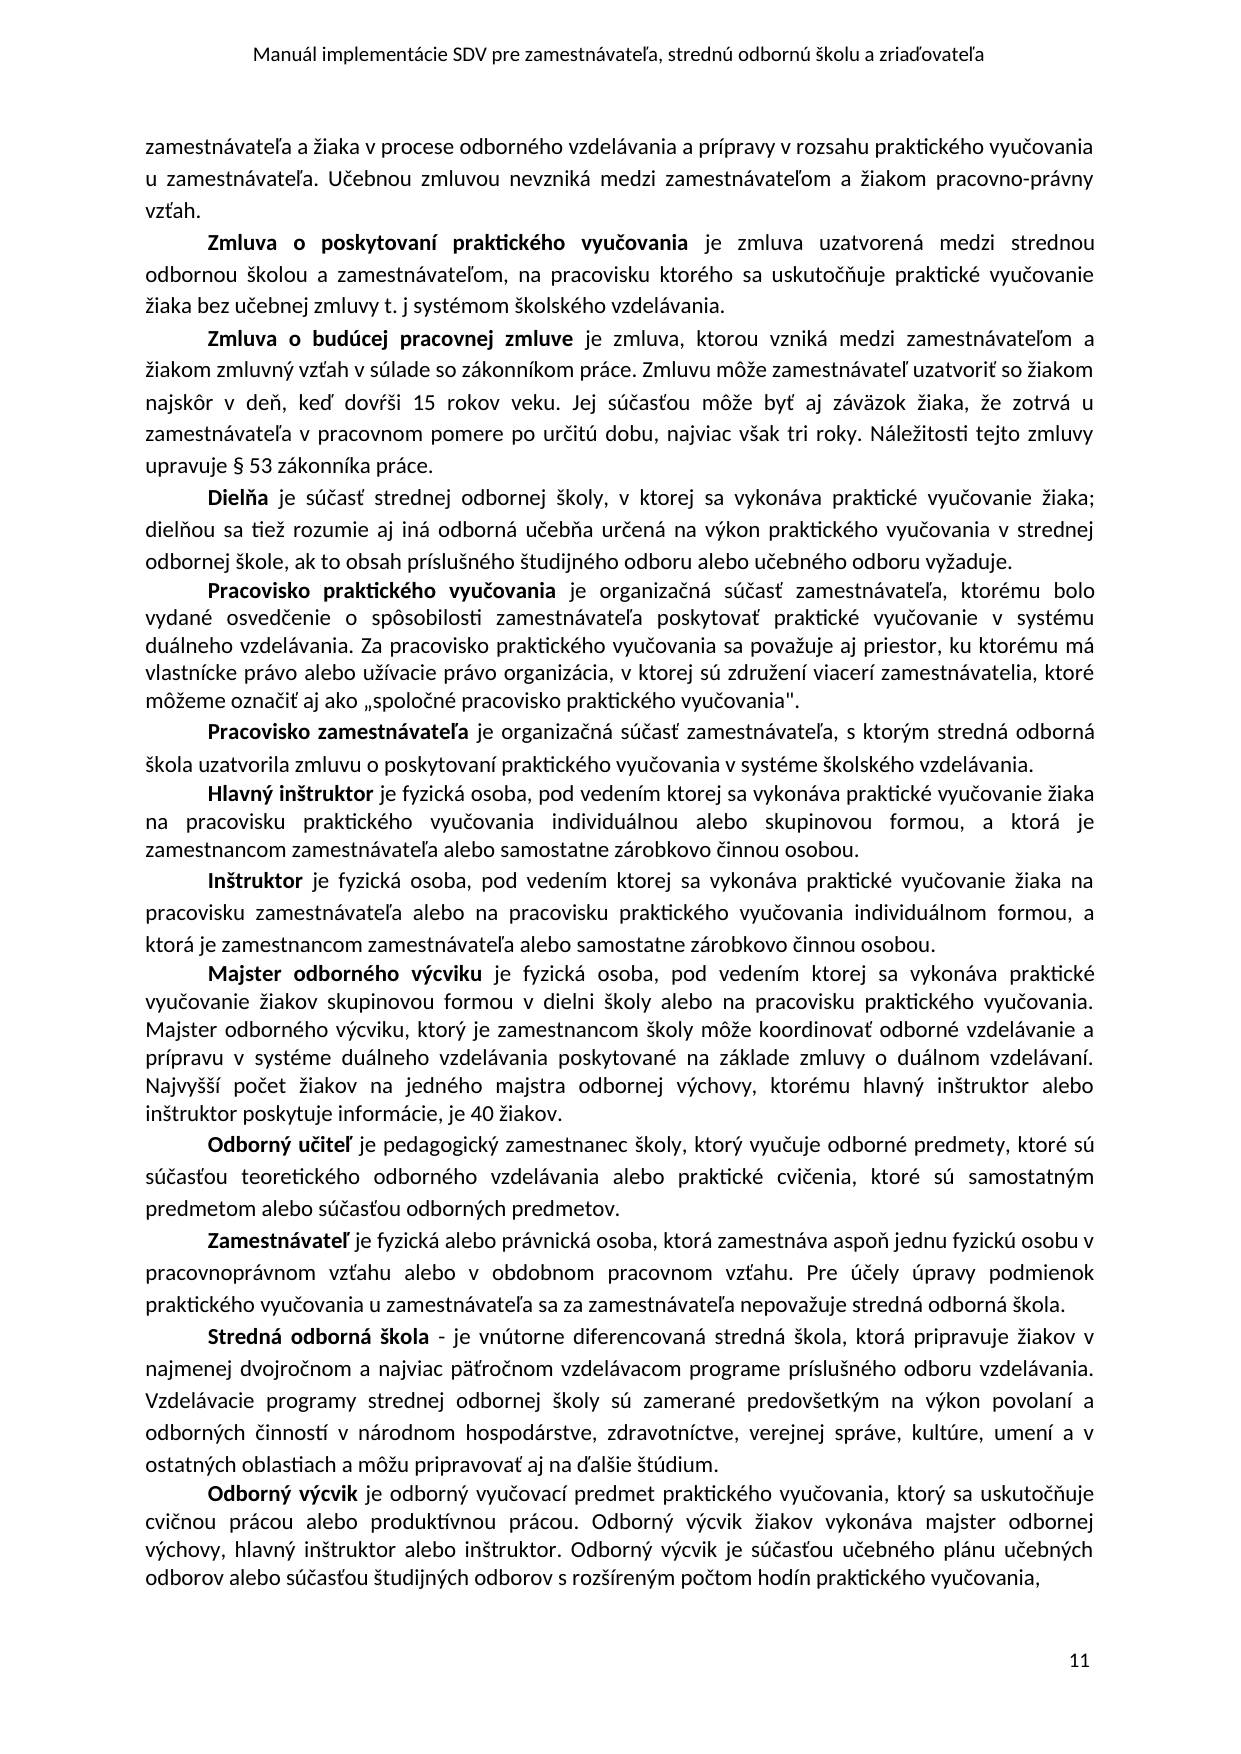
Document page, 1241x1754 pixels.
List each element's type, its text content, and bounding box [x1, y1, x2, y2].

text Odborný učiteľ je pedagogický zamestnanec školy, ktorý vyučuje odborné predmety, ktoré sú súčasťou teoretického odborného vzdelávania alebo praktické cvičenia, ktoré sú samostatným predmetom alebo súčasťou odborných predmetov. [145, 1127, 1096, 1223]
text Pracovisko zamestnávateľa je organizačná súčasť zamestnávateľa, s ktorým stredná odborná škola uzatvorila zmluvu o poskytovaní praktického vyučovania v systéme školského vzdelávania. [145, 714, 1096, 779]
text Hlavný inštruktor je fyzická osoba, pod vedením ktorej sa vykonáva praktické vyučovanie žiaka na pracovisku praktického vyučovania individuálnou alebo skupinovou formou, a ktorá je zamestnancom zamestnávateľa alebo samostatne zárobkovo činnou osobou. [145, 779, 1096, 863]
text Pracovisko praktického vyučovania je organizačná súčasť zamestnávateľa, ktorému bolo vydané osvedčenie o spôsobilosti zamestnávateľa poskytovať praktické vyučovanie v systému duálneho vzdelávania. Za pracovisko praktického vyučovania sa považuje aj priestor, ku ktorému má vlastnícke právo alebo užívacie právo organizácia, v ktorej sú združení viacerí zamestnávatelia, ktoré môžeme označiť aj ako „spoločné pracovisko praktického vyučovania". [145, 576, 1096, 714]
text Inštruktor je fyzická osoba, pod vedením ktorej sa vykonáva praktické vyučovanie žiaka na pracovisku zamestnávateľa alebo na pracovisku praktického vyučovania individuálnom formou, a ktorá je zamestnancom zamestnávateľa alebo samostatne zárobkovo činnou osobou. [145, 863, 1096, 959]
text Majster odborného výcviku je fyzická osoba, pod vedením ktorej sa vykonáva praktické vyučovanie žiakov skupinovou formou v dielni školy alebo na pracovisku praktického vyučovania. Majster odborného výcviku, ktorý je zamestnancom školy môže koordinovať odborné vzdelávanie a prípravu v systéme duálneho vzdelávania poskytované na základe zmluvy o duálnom vzdelávaní. Najvyšší počet žiakov na jedného majstra odbornej výchovy, ktorému hlavný inštruktor alebo inštruktor poskytuje informácie, je 40 žiakov. [145, 959, 1096, 1127]
text Odborný výcvik je odborný vyučovací predmet praktického vyučovania, ktorý sa uskutočňuje cvičnou prácou alebo produktívnou prácou. Odborný výcvik žiakov vykonáva majster odbornej výchovy, hlavný inštruktor alebo inštruktor. Odborný výcvik je súčasťou učebného plánu učebných odborov alebo súčasťou študijných odborov s rozšíreným počtom hodín praktického vyučovania, [145, 1479, 1096, 1591]
text Zamestnávateľ je fyzická alebo právnická osoba, ktorá zamestnáva aspoň jednu fyzickú osobu v pracovnoprávnom vzťahu alebo v obdobnom pracovnom vzťahu. Pre účely úpravy podmienok praktického vyučovania u zamestnávateľa sa za zamestnávateľa nepovažuje stredná odborná škola. [145, 1223, 1096, 1319]
text Zmluva o poskytovaní praktického vyučovania je zmluva uzatvorená medzi strednou odbornou školou a zamestnávateľom, na pracovisku ktorého sa uskutočňuje praktické vyučovanie žiaka bez učebnej zmluvy t. j systémom školského vzdelávania. [145, 224, 1096, 320]
text zamestnávateľa a žiaka v procese odborného vzdelávania a prípravy v rozsahu praktického vyučovania u zamestnávateľa. Učebnou zmluvou nevzniká medzi zamestnávateľom a žiakom pracovno-právny vzťah. [145, 128, 1096, 224]
text Stredná odborná škola - je vnútorne diferencovaná stredná škola, ktorá pripravuje žiakov v najmenej dvojročnom a najviac päťročnom vzdelávacom programe príslušného odboru vzdelávania. Vzdelávacie programy strednej odbornej školy sú zamerané predovšetkým na výkon povolaní a odborných činností v národnom hospodárstve, zdravotníctve, verejnej správe, kultúre, umení a v ostatných oblastiach a môžu pripravovať aj na ďalšie štúdium. [145, 1319, 1096, 1479]
text Zmluva o budúcej pracovnej zmluve je zmluva, ktorou vzniká medzi zamestnávateľom a žiakom zmluvný vzťah v súlade so zákonníkom práce. Zmluvu môže zamestnávateľ uzatvoriť so žiakom najskôr v deň, keď dovŕši 15 rokov veku. Jej súčasťou môže byť aj záväzok žiaka, že zotrvá u zamestnávateľa v pracovnom pomere po určitú dobu, najviac však tri roky. Náležitosti tejto zmluvy upravuje § 53 zákonníka práce. [145, 320, 1096, 480]
text Dielňa je súčasť strednej odbornej školy, v ktorej sa vykonáva praktické vyučovanie žiaka; dielňou sa tiež rozumie aj iná odborná učebňa určená na výkon praktického vyučovania v strednej odbornej škole, ak to obsah príslušného študijného odboru alebo učebného odboru vyžaduje. [145, 480, 1096, 576]
text 11 [1069, 1651, 1090, 1672]
text Manuál implementácie SDV pre zamestnávateľa, strednú odbornú školu a zriaďovateľa [253, 44, 986, 65]
